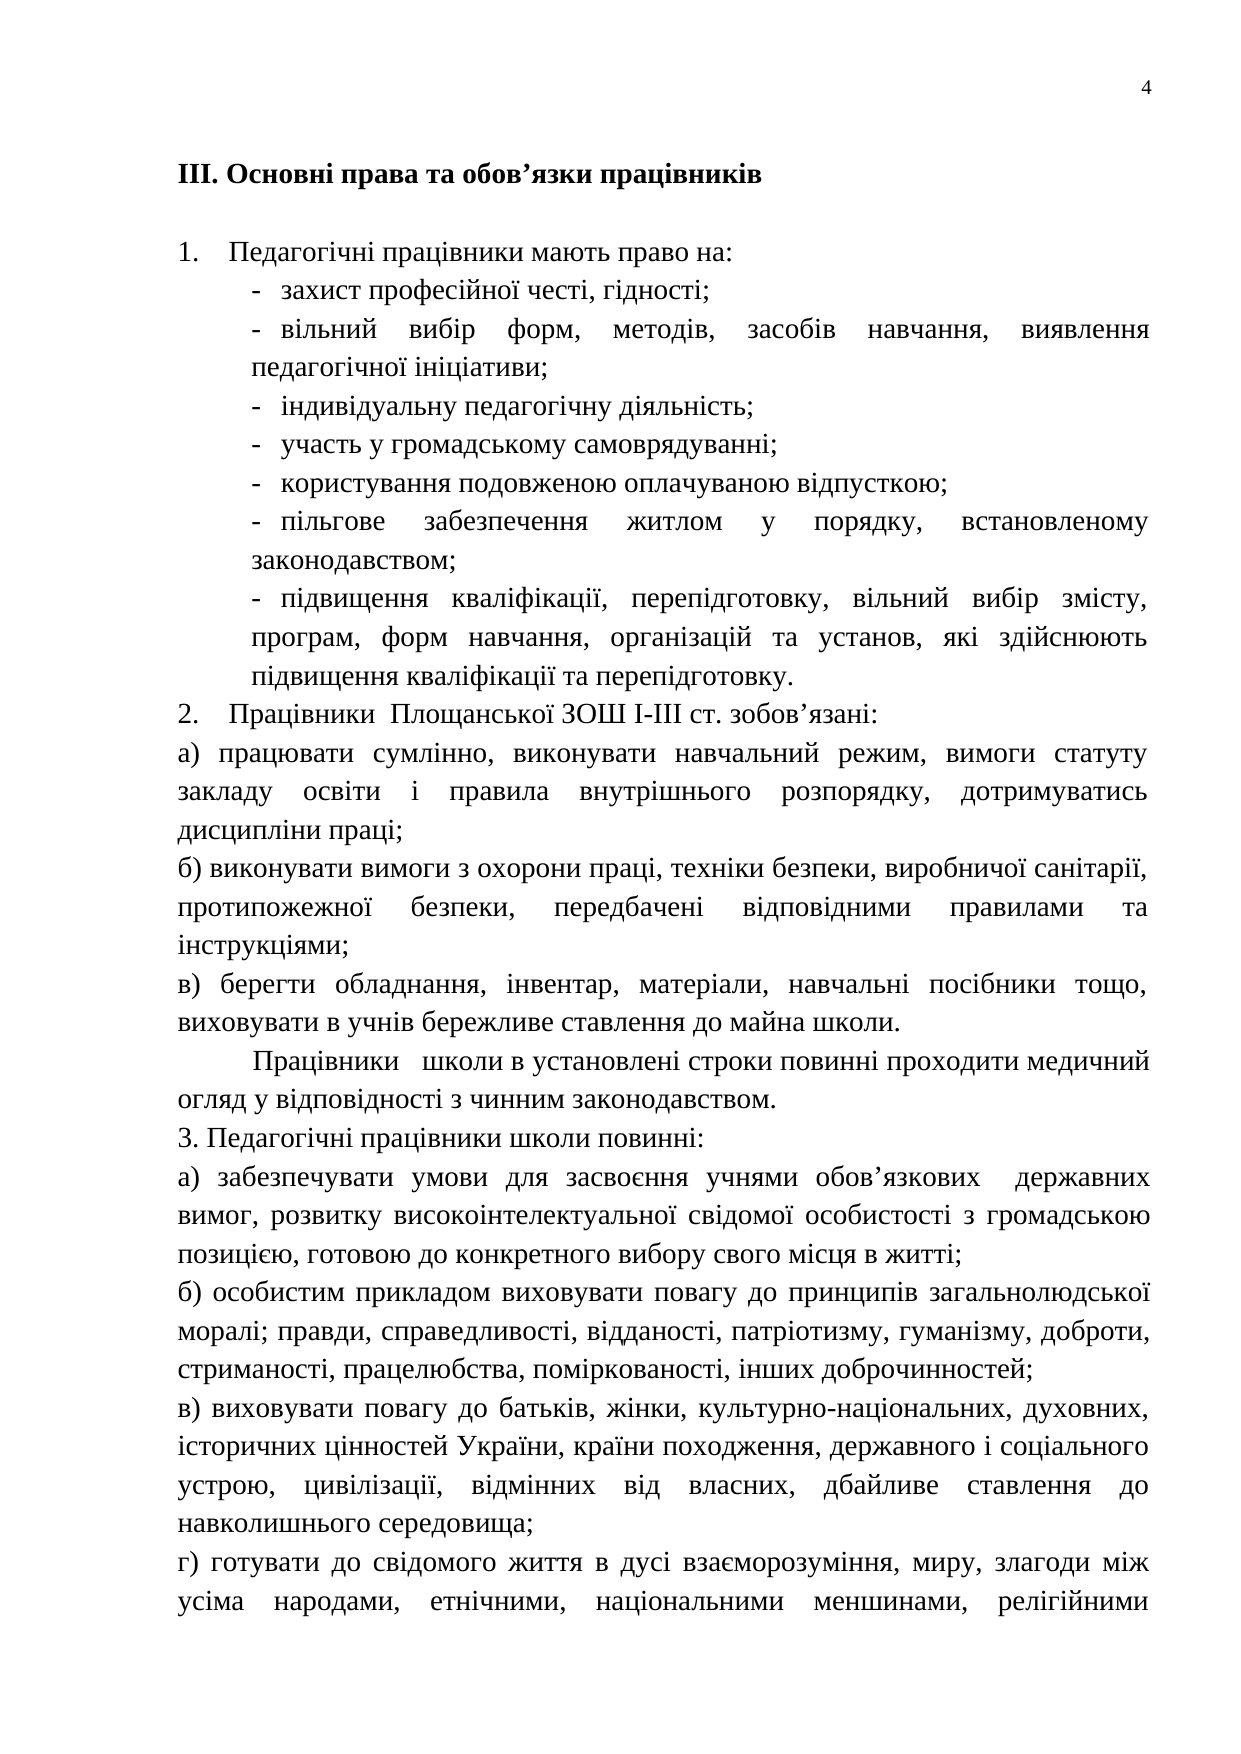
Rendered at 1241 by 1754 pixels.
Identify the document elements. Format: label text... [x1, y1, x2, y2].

list індивідуальну педагогічну діяльність; [251, 388, 1152, 421]
text 1. Педагогічні працівники мають право на: [177, 234, 1152, 267]
text Працівники школи в установлені строки повинні проходити медичний огляд у відповідності з чинним законодавством. [177, 1043, 1152, 1115]
text б) особистим прикладом виховувати повагу до принципів загальнолюдської моралі; правди, справедливості, відданості, патріотизму, гуманізму, доброти, стриманості, працелюбства, поміркованості, інших доброчинностей; [177, 1274, 1151, 1385]
text 3. Педагогічні працівники школи повинні: [177, 1120, 1152, 1154]
list підвищення кваліфікації, перепідготовку, вільний вибір змісту, програм, форм навчання, організацій та установ, які здійснюють підвищення кваліфікації та перепідготовку. [251, 581, 1148, 691]
subtitle III. Основні права та обов’язки працівників [177, 157, 1152, 190]
list користування подовженою оплачуваною відпусткою; [251, 465, 1152, 498]
text а) працювати сумлінно, виконувати навчальний режим, вимоги статуту закладу освіти і правила внутрішнього розпорядку, дотримуватись дисципліни праці; [177, 735, 1148, 845]
list участь у громадському самоврядуванні; [251, 426, 1152, 460]
list пільгове забезпечення житлом у порядку, встановленому законодавством; [251, 503, 1149, 576]
list вільний вибір форм, методів, засобів навчання, виявлення педагогічної ініціативи; [251, 311, 1151, 383]
list захист професійної честі, гідності; [251, 272, 1152, 306]
text б) виконувати вимоги з охорони праці, техніки безпеки, виробничої санітарії, протипожежної безпеки, передбачені відповідними правилами та інструкціями; [177, 850, 1148, 961]
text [177, 1544, 1149, 1616]
text 2. Працівники Площанської ЗОШ І-ІІІ ст. зобов’язані: [177, 696, 1152, 730]
text а) забезпечувати умови для засвоєння учнями обов’язкових державних вимог, розвитку високоінтелектуальної свідомої особистості з громадською позицією, готовою до конкретного вибору свого місця в житті; [177, 1159, 1152, 1269]
text в) берегти обладнання, інвентар, матеріали, навчальні посібники тощо, виховувати в учнів бережливе ставлення до майна школи. [177, 966, 1148, 1038]
text в) виховувати повагу до батьків, жінки, культурно-національних, духовних, історичних цінностей України, країни походження, державного і соціального устрою, цивілізації, відмінних від власних, дбайливе ставлення до навколишнього середовища; [177, 1390, 1150, 1539]
